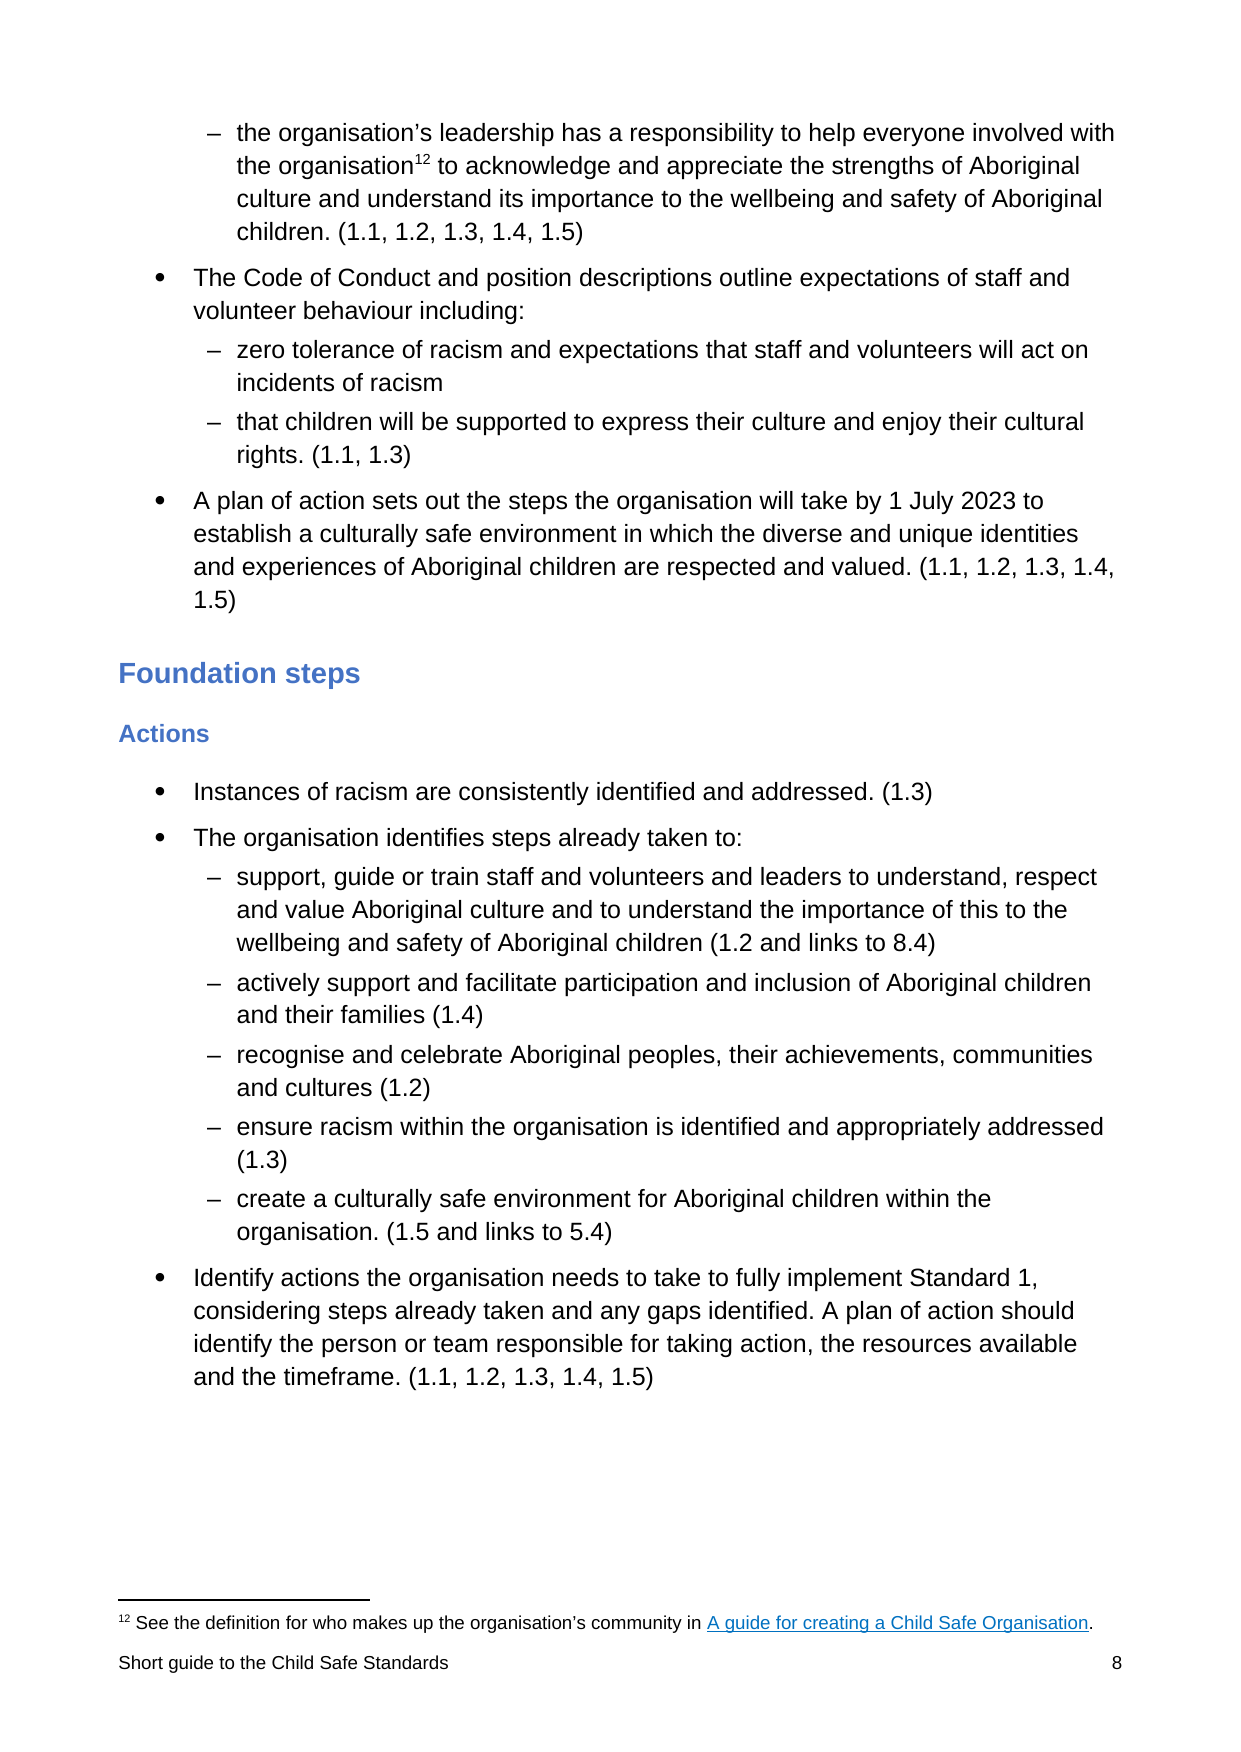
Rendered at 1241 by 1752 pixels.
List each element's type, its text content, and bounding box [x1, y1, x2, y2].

text zero tolerance of racism and expectations that staff and volunteers will act on incidents of racism [207, 335, 1122, 397]
text actively support and facilitate participation and inclusion of Aboriginal children and their families (1.4) [207, 967, 1122, 1029]
text A plan of action sets out the steps the organisation will take by 1 July 2023 to establish a culturally safe environment in which the diverse and unique identities and experiences of Aboriginal children are respected and valued. (1.1, 1.2, 1.3, 1.4, 1.5) [156, 486, 1122, 614]
text ensure racism within the organisation is identified and appropriately addressed (1.3) [207, 1112, 1122, 1174]
text Instances of racism are consistently identified and addressed. (1.3) [156, 777, 1122, 806]
text The organisation identifies steps already taken to: [156, 823, 1122, 852]
text support, guide or train staff and volunteers and leaders to understand, respect and value Aboriginal culture and to understand the importance of this to the wellbeing and safety of Aboriginal children (1.2 and links to 8.4) [207, 862, 1122, 957]
text that children will be supported to express their culture and enjoy their cultural rights. (1.1, 1.3) [207, 407, 1122, 469]
subtitle Foundation steps [118, 656, 1122, 689]
text The Code of Conduct and position descriptions outline expectations of staff and volunteer behaviour including: [156, 263, 1122, 324]
subtitle Actions [118, 719, 1122, 748]
text recognise and celebrate Aboriginal peoples, their achievements, communities and cultures (1.2) [207, 1040, 1122, 1102]
text create a culturally safe environment for Aboriginal children within the organisation. (1.5 and links to 5.4) [207, 1184, 1122, 1246]
text Identify actions the organisation needs to take to fully implement Standard 1, considering steps already taken and any gaps identified. A plan of action should identify the person or team responsible for taking action, the resources available and the timeframe. (1.1, 1.2, 1.3, 1.4, 1.5) [156, 1263, 1122, 1391]
text the organisation’s leadership has a responsibility to help everyone involved with the organisation to acknowledge and appreciate the strengths of Aboriginal culture and understand its importance to the wellbeing and safety of Aboriginal children. (1.1, 1.2, 1.3, 1.4, 1.5) [207, 118, 1122, 246]
